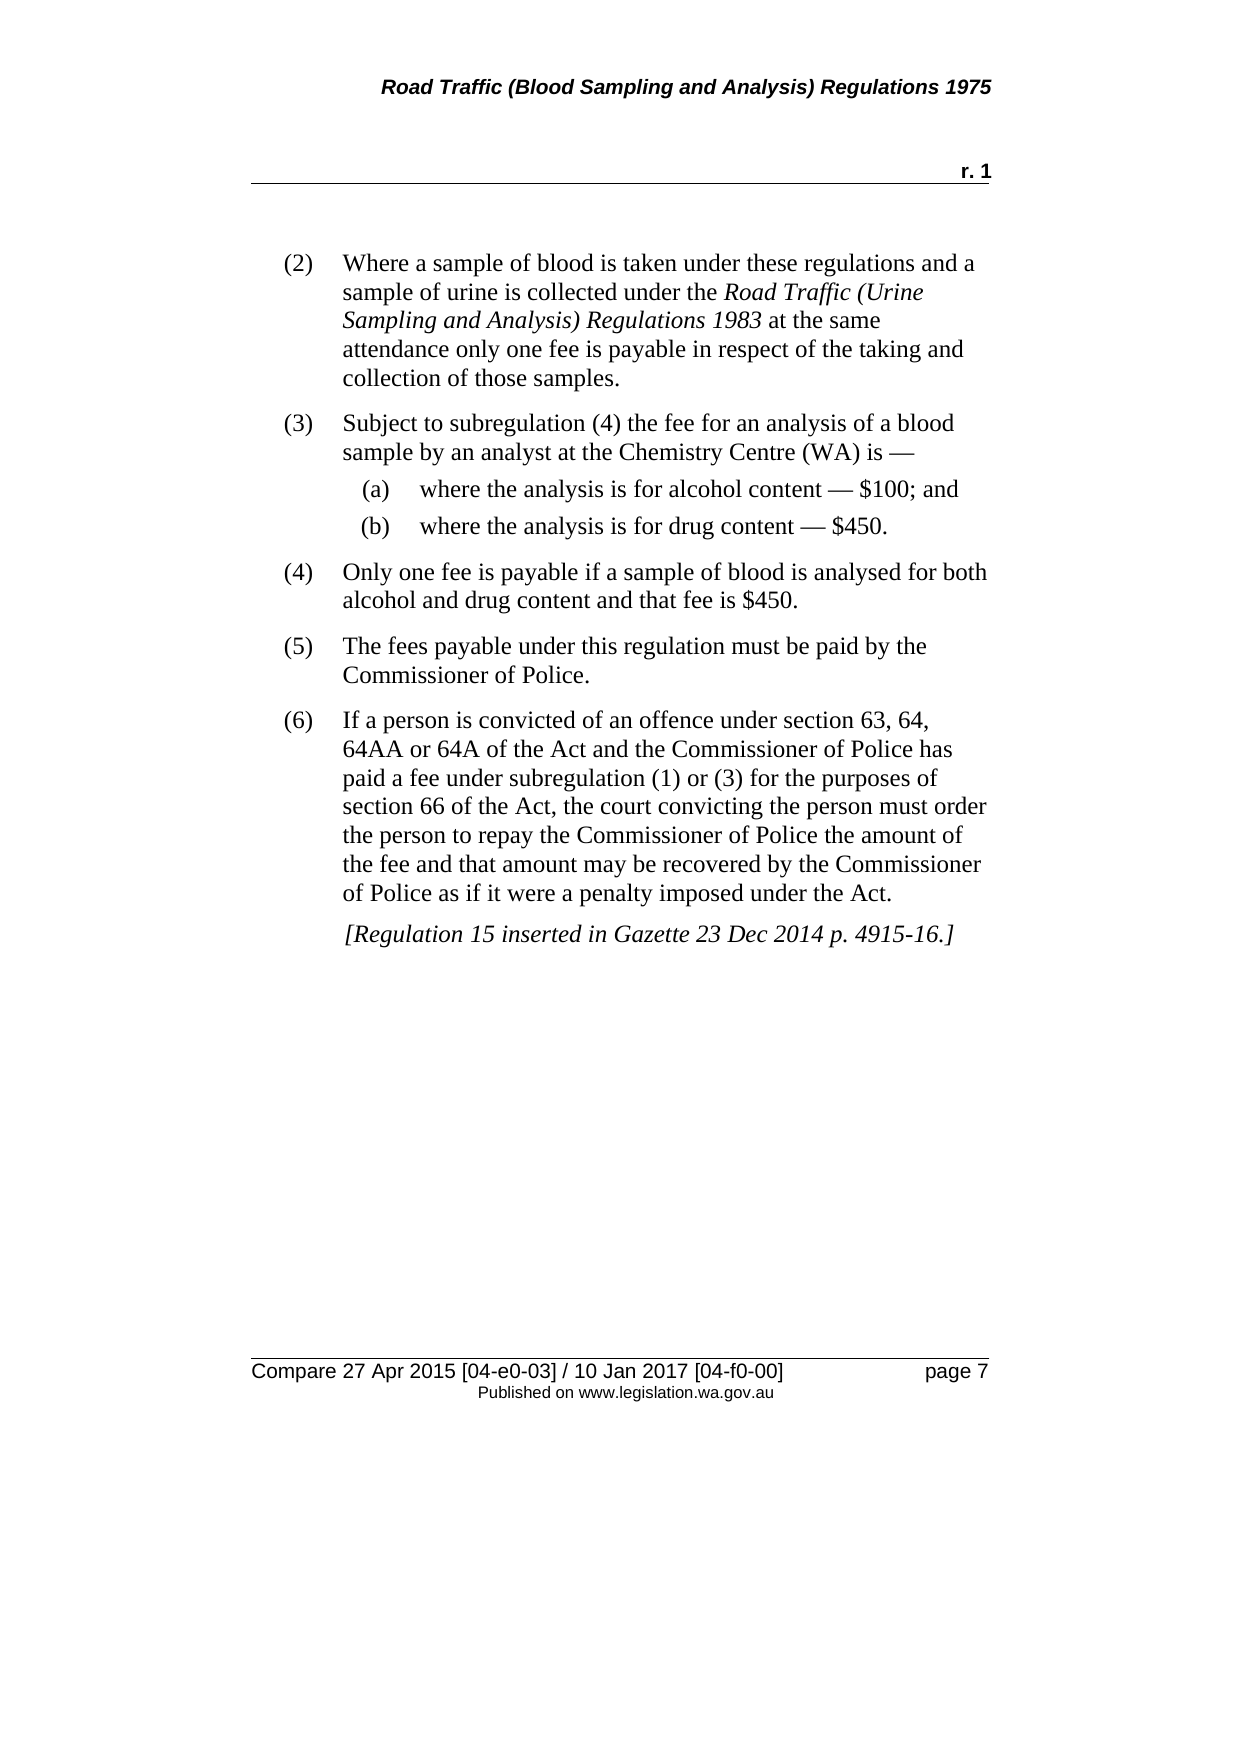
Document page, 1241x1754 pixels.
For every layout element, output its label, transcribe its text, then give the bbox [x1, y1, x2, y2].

text (4) Only one fee is payable if a sample of blood is analysed for both alcohol and drug content and that fee is $450. [251, 557, 989, 614]
text [Regulation 15 inserted in Gazette 23 Dec 2014 p. 4915-16.] [251, 919, 989, 948]
text (6) If a person is convicted of an offence under section 63, 64, 64AA or 64A of the Act and the Commissioner of Police has paid a fee under subregulation (1) or (3) for the purposes of section 66 of the Act, the court convicting the person must order the person to repay the Commissioner of Police the amount of the fee and that amount may be recovered by the Commissioner of Police as if it were a penalty imposed under the Act. [251, 705, 989, 906]
text (5) The fees payable under this regulation must be paid by the Commissioner of Police. [251, 631, 989, 688]
text (3) Subject to subregulation (4) the fee for an analysis of a blood sample by an analyst at the Chemistry Centre (WA) is — [251, 408, 989, 466]
text (b) where the analysis is for drug content — $450. [251, 511, 989, 540]
text (2) Where a sample of blood is taken under these regulations and a sample of urine is collected under the Road Traffic (Urine Sampling and Analysis) Regulations 1983 at the same attendance only one fee is payable in respect of the taking and collection of those samples. [251, 248, 989, 392]
text (a) where the analysis is for alcohol content — $100; and [251, 474, 989, 503]
